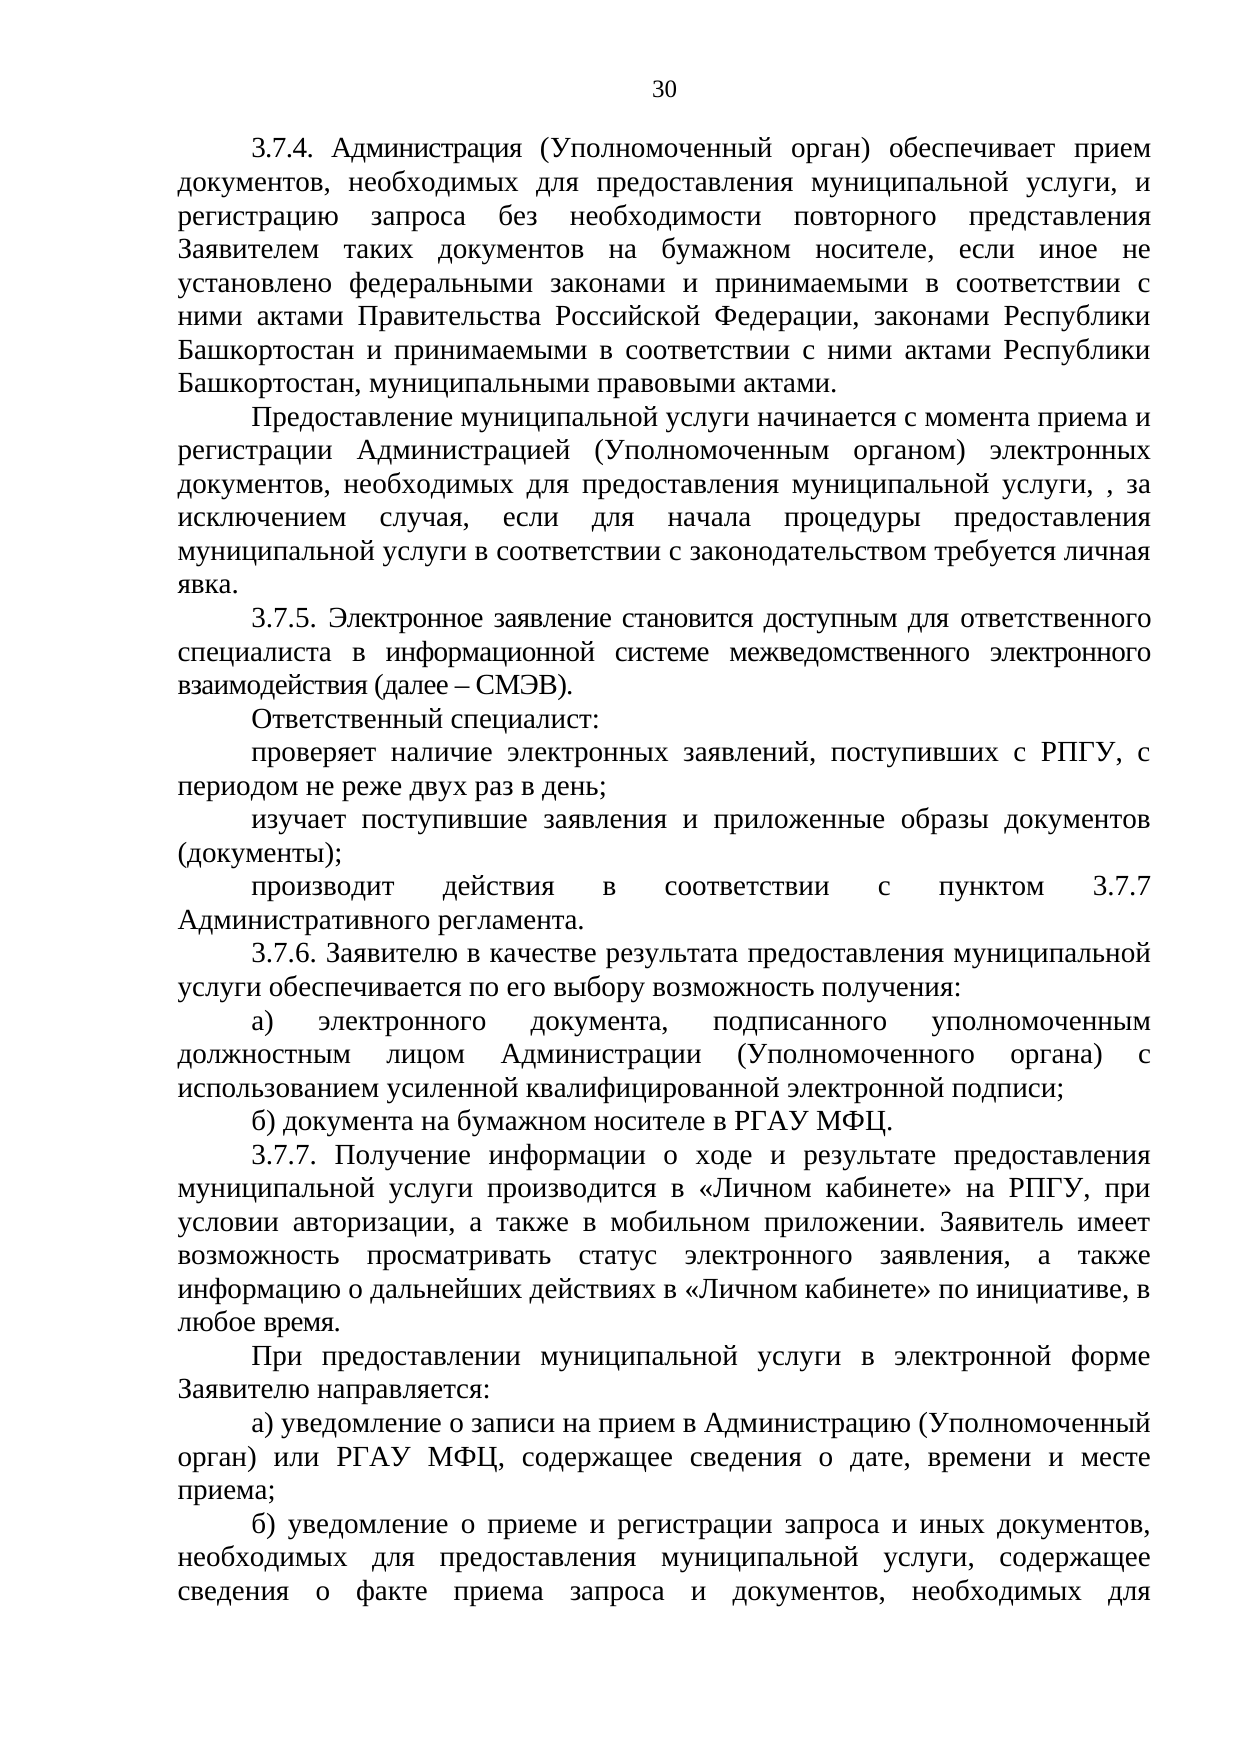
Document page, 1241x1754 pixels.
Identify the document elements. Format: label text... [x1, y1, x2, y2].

text изучает поступившие заявления и приложенные образы документов (документы); [177, 801, 1152, 868]
text 3.7.6. Заявителю в качестве результата предоставления муниципальной услуги обеспечивается по его выбору возможность получения: [177, 936, 1152, 1003]
text 3.7.4. Администрация (Уполномоченный орган) обеспечивает прием документов, необходимых для предоставления муниципальной услуги, и регистрацию запроса без необходимости повторного представления Заявителем таких документов на бумажном носителе, если иное не установлено федеральными законами и принимаемыми в соответствии с ними актами Правительства Российской Федерации, законами Республики Башкортостан и принимаемыми в соответствии с ними актами Республики Башкортостан, муниципальными правовыми актами. [177, 131, 1152, 399]
text Ответственный специалист: [177, 701, 1152, 734]
text а) электронного документа, подписанного уполномоченным должностным лицом Администрации (Уполномоченного органа) с использованием усиленной квалифицированной электронной подписи; [177, 1003, 1152, 1103]
text При предоставлении муниципальной услуги в электронной форме Заявителю направляется: [177, 1338, 1152, 1405]
text 3.7.5. Электронное заявление становится доступным для ответственного специалиста в информационной системе межведомственного электронного взаимодействия (далее – СМЭВ). [177, 600, 1152, 701]
text б) документа на бумажном носителе в РГАУ МФЦ. [177, 1103, 1152, 1137]
text 3.7.7. Получение информации о ходе и результате предоставления муниципальной услуги производится в «Личном кабинете» на РПГУ, при условии авторизации, а также в мобильном приложении. Заявитель имеет возможность просматривать статус электронного заявления, а также информацию о дальнейших действиях в «Личном кабинете» по инициативе, в любое время. [177, 1137, 1152, 1338]
text проверяет наличие электронных заявлений, поступивших с РПГУ, с периодом не реже двух раз в день; [177, 734, 1152, 801]
text а) уведомление о записи на прием в Администрацию (Уполномоченный орган) или РГАУ МФЦ, содержащее сведения о дате, времени и месте приема; [177, 1405, 1152, 1506]
text Предоставление муниципальной услуги начинается с момента приема и регистрации Администрацией (Уполномоченным органом) электронных документов, необходимых для предоставления муниципальной услуги, , за исключением случая, если для начала процедуры предоставления муниципальной услуги в соответствии с законодательством требуется личная явка. [177, 399, 1152, 600]
text производит действия в соответствии с пунктом 3.7.7 Административного регламента. [177, 868, 1152, 936]
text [177, 1506, 1152, 1606]
